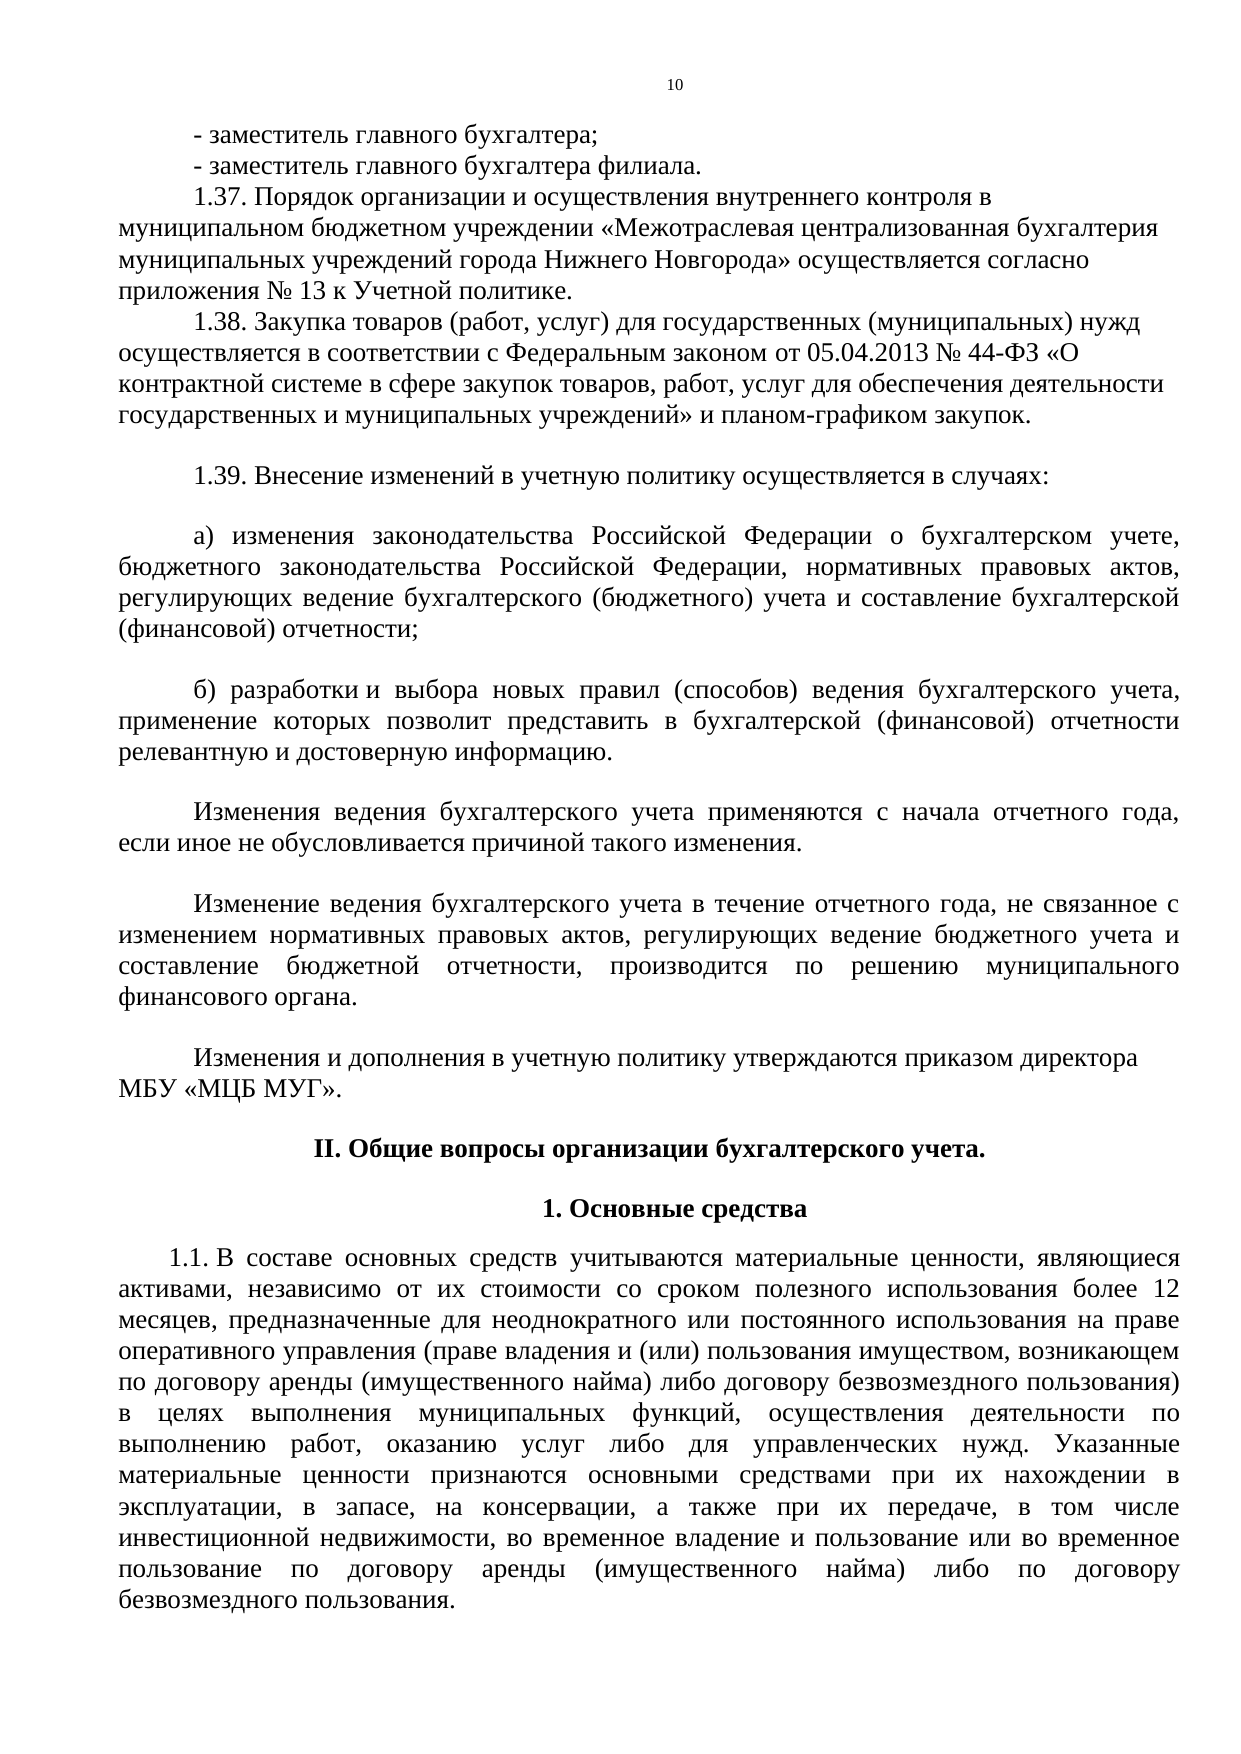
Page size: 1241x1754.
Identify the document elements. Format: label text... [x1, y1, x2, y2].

text II. Общие вопросы организации бухгалтерского учета. [118, 1132, 1181, 1163]
text б) разработки и выбора новых правил (способов) ведения бухгалтерского учета, применение которых позволит представить в бухгалтерской (финансовой) отчетности релевантную и достоверную информацию. [118, 673, 1181, 766]
text а) изменения законодательства Российской Федерации о бухгалтерском учете, бюджетного законодательства Российской Федерации, нормативных правовых актов, регулирующих ведение бухгалтерского (бюджетного) учета и составление бухгалтерской (финансовой) отчетности; [118, 519, 1181, 644]
text - заместитель главного бухгалтера; [118, 118, 1181, 149]
text 1.39. Внесение изменений в учетную политику осуществляется в случаях: [118, 459, 1181, 490]
text Изменение ведения бухгалтерского учета в течение отчетного года, не связанное с изменением нормативных правовых актов, регулирующих ведение бюджетного учета и составление бюджетной отчетности, производится по решению муниципального финансового органа. [118, 887, 1181, 1011]
text 1.37. Порядок организации и осуществления внутреннего контроля в муниципальном бюджетном учреждении «Межотраслевая централизованная бухгалтерия муниципальных учреждений города Нижнего Новгорода» осуществляется согласно приложения № 13 к Учетной политике. [118, 180, 1181, 305]
text 1.38. Закупка товаров (работ, услуг) для государственных (муниципальных) нужд осуществляется в соответствии с Федеральным законом от 05.04.2013 № 44-ФЗ «О контрактной системе в сфере закупок товаров, работ, услуг для обеспечения деятельности государственных и муниципальных учреждений» и планом-графиком закупок. [118, 305, 1181, 429]
subtitle Основные средства [118, 1192, 1181, 1223]
text Изменения и дополнения в учетную политику утверждаются приказом директора МБУ «МЦБ МУГ». [118, 1041, 1181, 1103]
text Изменения ведения бухгалтерского учета применяются с начала отчетного года, если иное не обусловливается причиной такого изменения. [118, 795, 1181, 858]
text - заместитель главного бухгалтера филиала. [118, 149, 1181, 180]
subtitle В составе основных средств учитываются материальные ценности, являющиеся активами, независимо от их стоимости со сроком полезного использования более 12 месяцев, предназначенные для неоднократного или постоянного использования на праве оперативного управления (праве владения и (или) пользования имуществом, возникающем по договору аренды (имущественного найма) либо договору безвозмездного пользования) в целях выполнения муниципальных функций, осуществления деятельности по выполнению работ, оказанию услуг либо для управленческих нужд. Указанные материальные ценности признаются основными средствами при их нахождении в эксплуатации, в запасе, на консервации, а также при их передаче, в том числе инвестиционной недвижимости, во временное владение и пользование или во временное пользование по договору аренды (имущественного найма) либо по договору безвозмездного пользования. [118, 1241, 1181, 1614]
